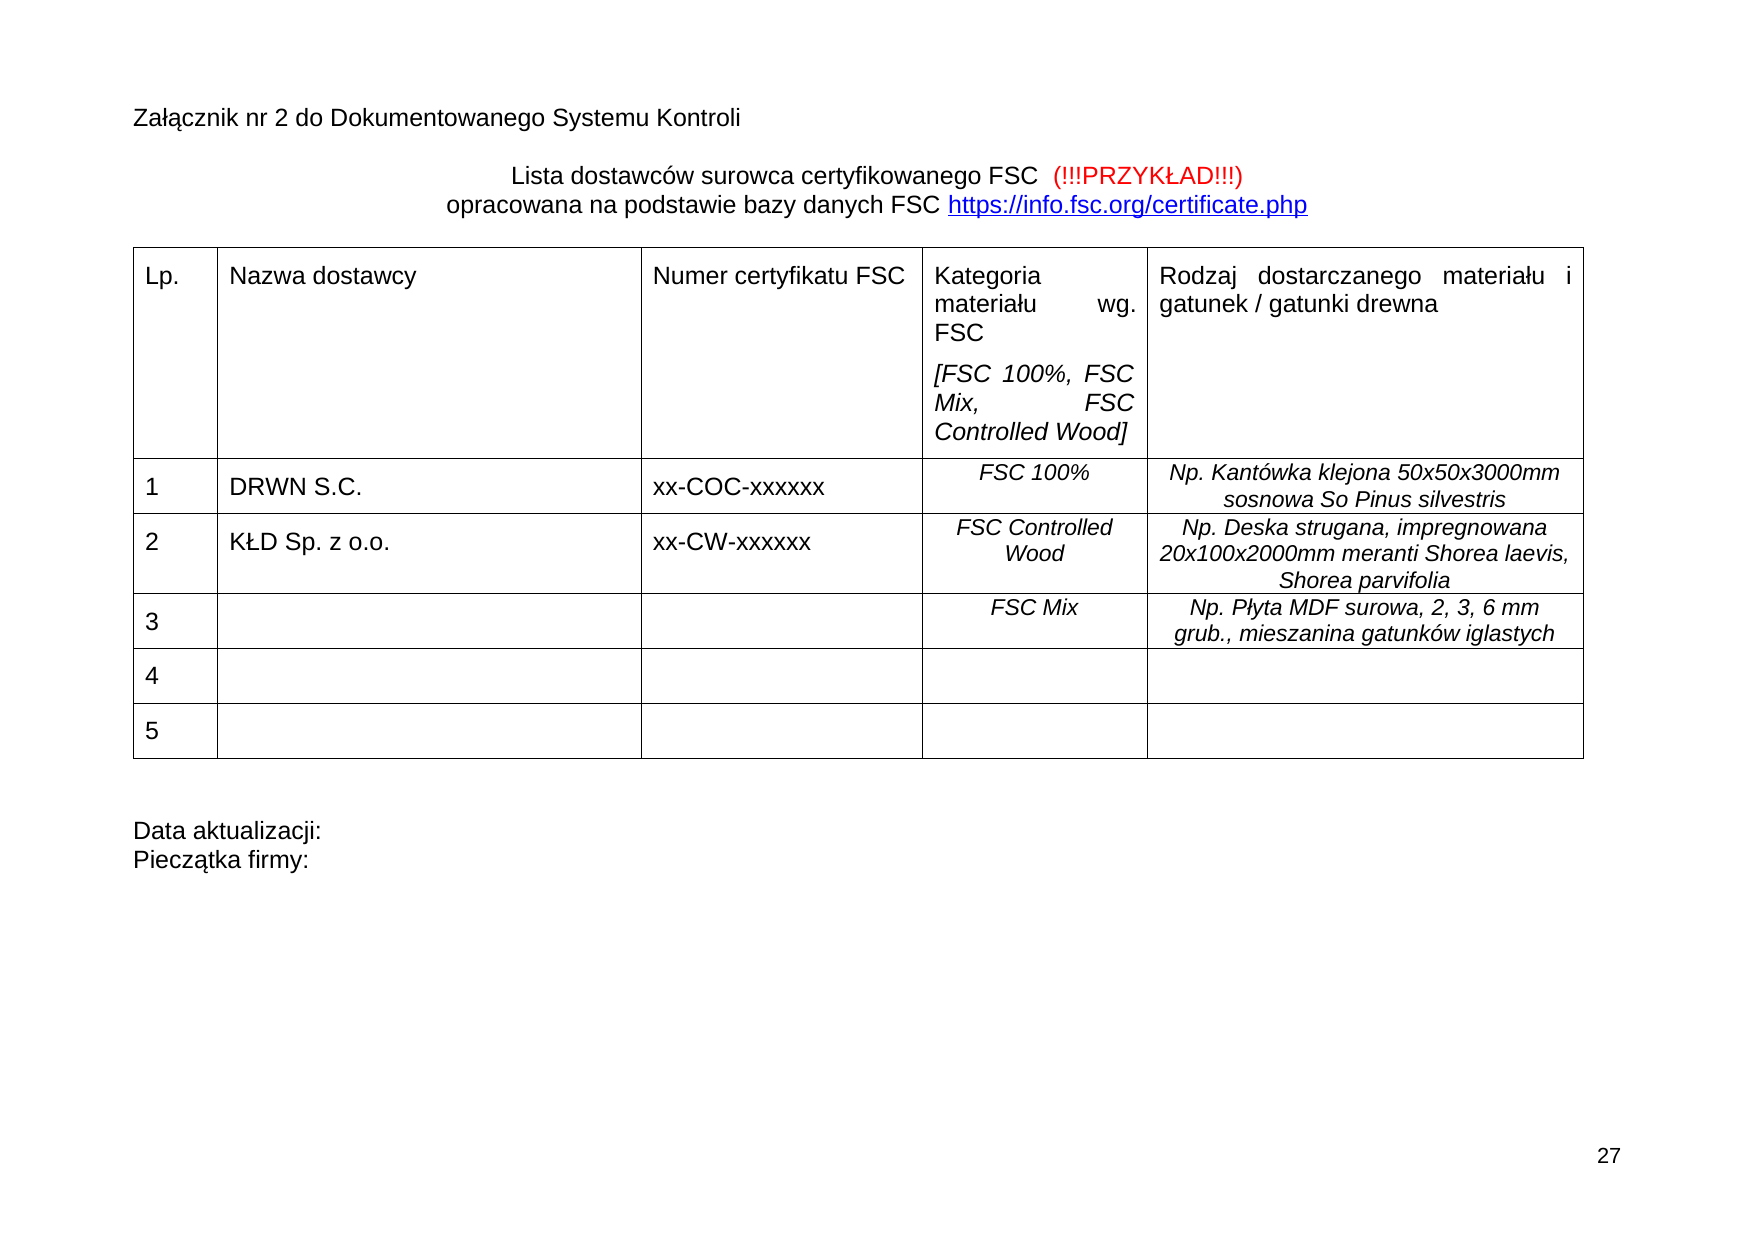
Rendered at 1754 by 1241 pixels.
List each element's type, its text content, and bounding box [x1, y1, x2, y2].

table_header Lp. [134, 248, 217, 458]
table_cell [642, 704, 922, 757]
table_cell FSC 100% [923, 459, 1147, 513]
text opracowana na podstawie bazy danych FSC https://info.fsc.org/certificate.php [133, 189, 1621, 218]
table_cell xx-CW-xxxxxx [642, 514, 922, 593]
table_cell FSC Mix [923, 594, 1147, 648]
table_cell [1148, 649, 1583, 703]
table_cell [218, 649, 641, 703]
table_cell Np. Deska strugana, impregnowana 20x100x2000mm meranti Shorea laevis, Shorea parvifolia [1148, 514, 1583, 593]
table_cell DRWN S.C. [218, 459, 641, 513]
table_cell Np. Kantówka klejona 50x50x3000mm sosnowa So Pinus silvestris [1148, 459, 1583, 513]
text Lista dostawców surowca certyfikowanego FSC (!!!PRZYKŁAD!!!) [133, 161, 1621, 189]
table_header Kategoria materiału wg. FSC [FSC 100%, FSC Mix, FSC Controlled Wood] [923, 248, 1147, 458]
table_header Numer certyfikatu FSC [642, 248, 922, 458]
table_cell [642, 649, 922, 703]
text Pieczątka firmy: [133, 845, 1621, 873]
table_cell 4 [134, 649, 217, 703]
table_cell xx-COC-xxxxxx [642, 459, 922, 513]
table_cell [218, 594, 641, 648]
table_cell [642, 594, 922, 648]
table_cell [923, 704, 1147, 757]
table_cell FSC Controlled Wood [923, 514, 1147, 593]
table_header Nazwa dostawcy [218, 248, 641, 458]
table_cell [218, 704, 641, 757]
table_cell KŁD Sp. z o.o. [218, 514, 641, 593]
table_cell 3 [134, 594, 217, 648]
table_cell [923, 649, 1147, 703]
table_cell 2 [134, 514, 217, 593]
text Data aktualizacji: [133, 816, 1621, 845]
table_header Rodzaj dostarczanego materiału i gatunek / gatunki drewna [1148, 248, 1583, 458]
text Załącznik nr 2 do Dokumentowanego Systemu Kontroli [133, 103, 1621, 132]
table_cell [1148, 704, 1583, 757]
table_cell 1 [134, 459, 217, 513]
table_cell Np. Płyta MDF surowa, 2, 3, 6 mm grub., mieszanina gatunków iglastych [1148, 594, 1583, 648]
table_cell 5 [134, 704, 217, 757]
